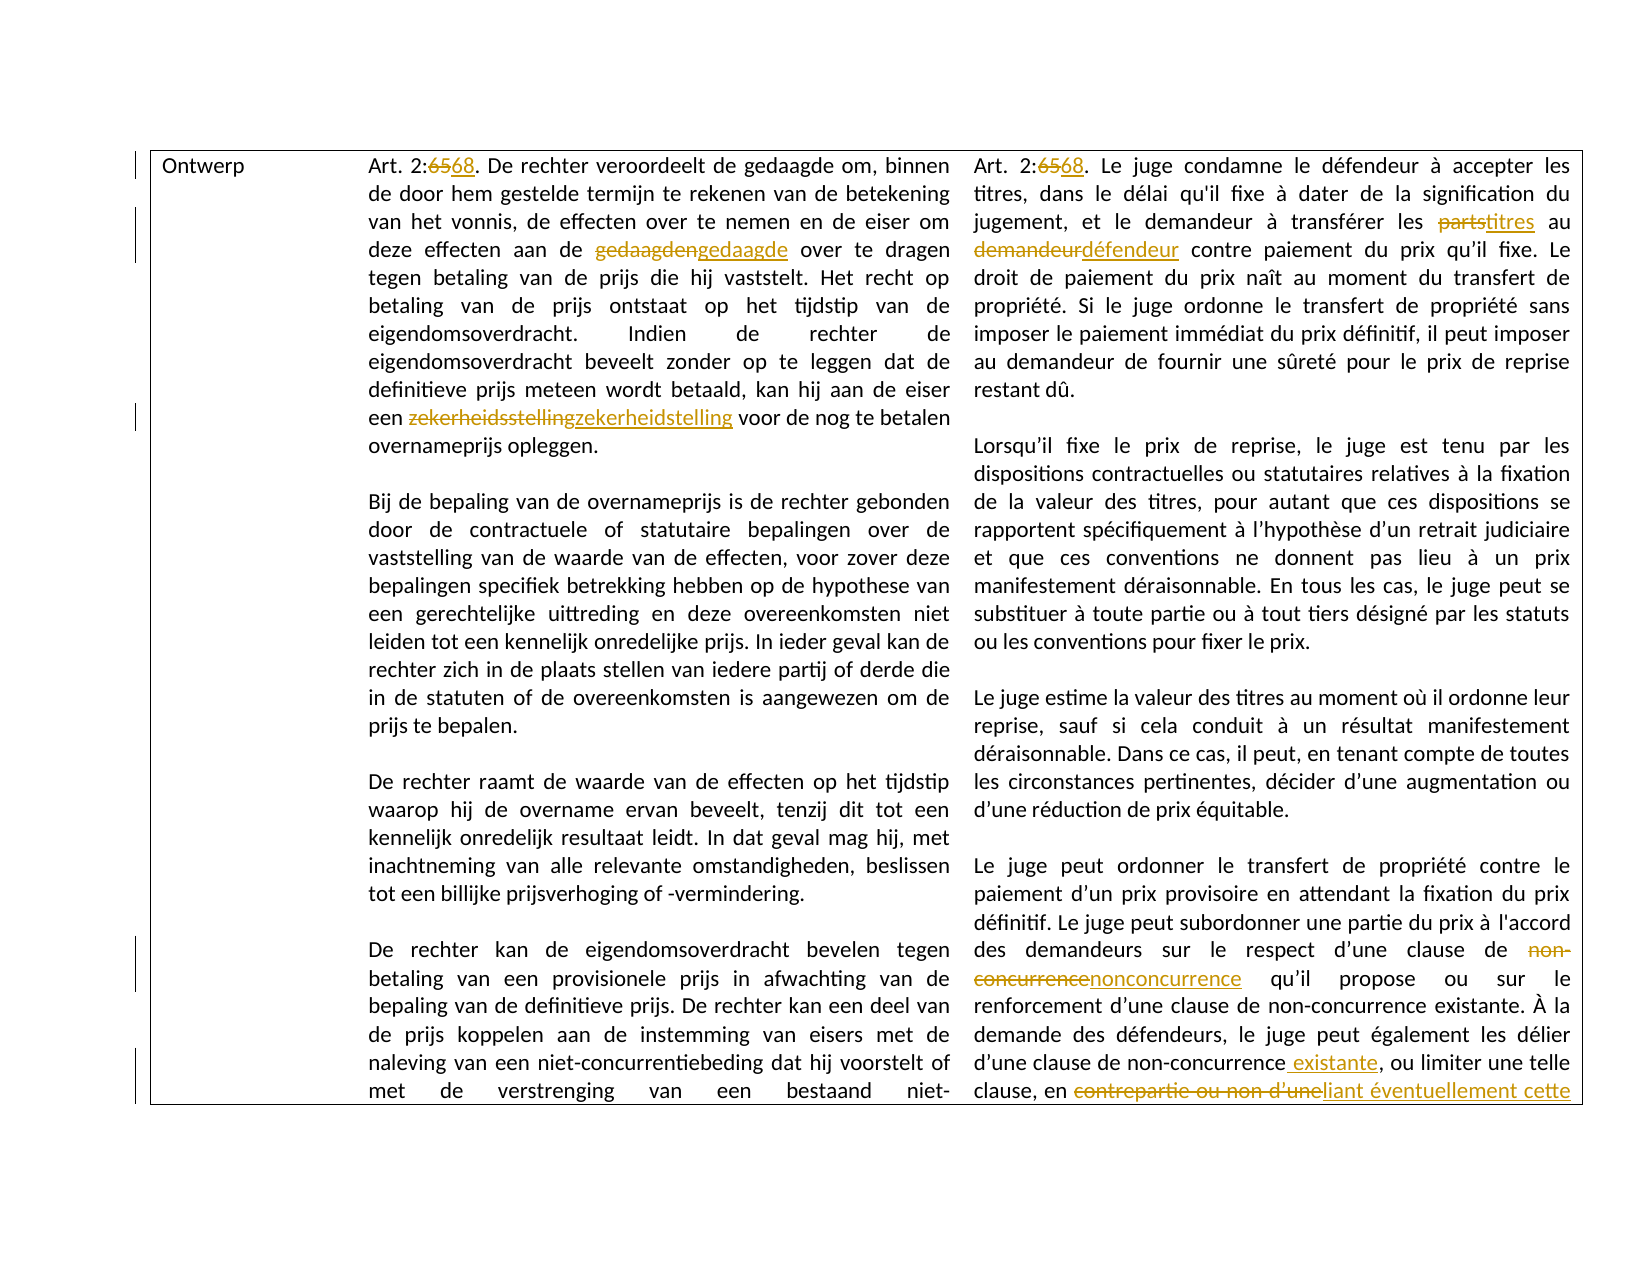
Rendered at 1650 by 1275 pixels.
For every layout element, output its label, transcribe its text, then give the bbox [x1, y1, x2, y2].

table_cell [962, 151, 1582, 1104]
table_cell Ontwerp [151, 151, 357, 1104]
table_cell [357, 151, 962, 1104]
